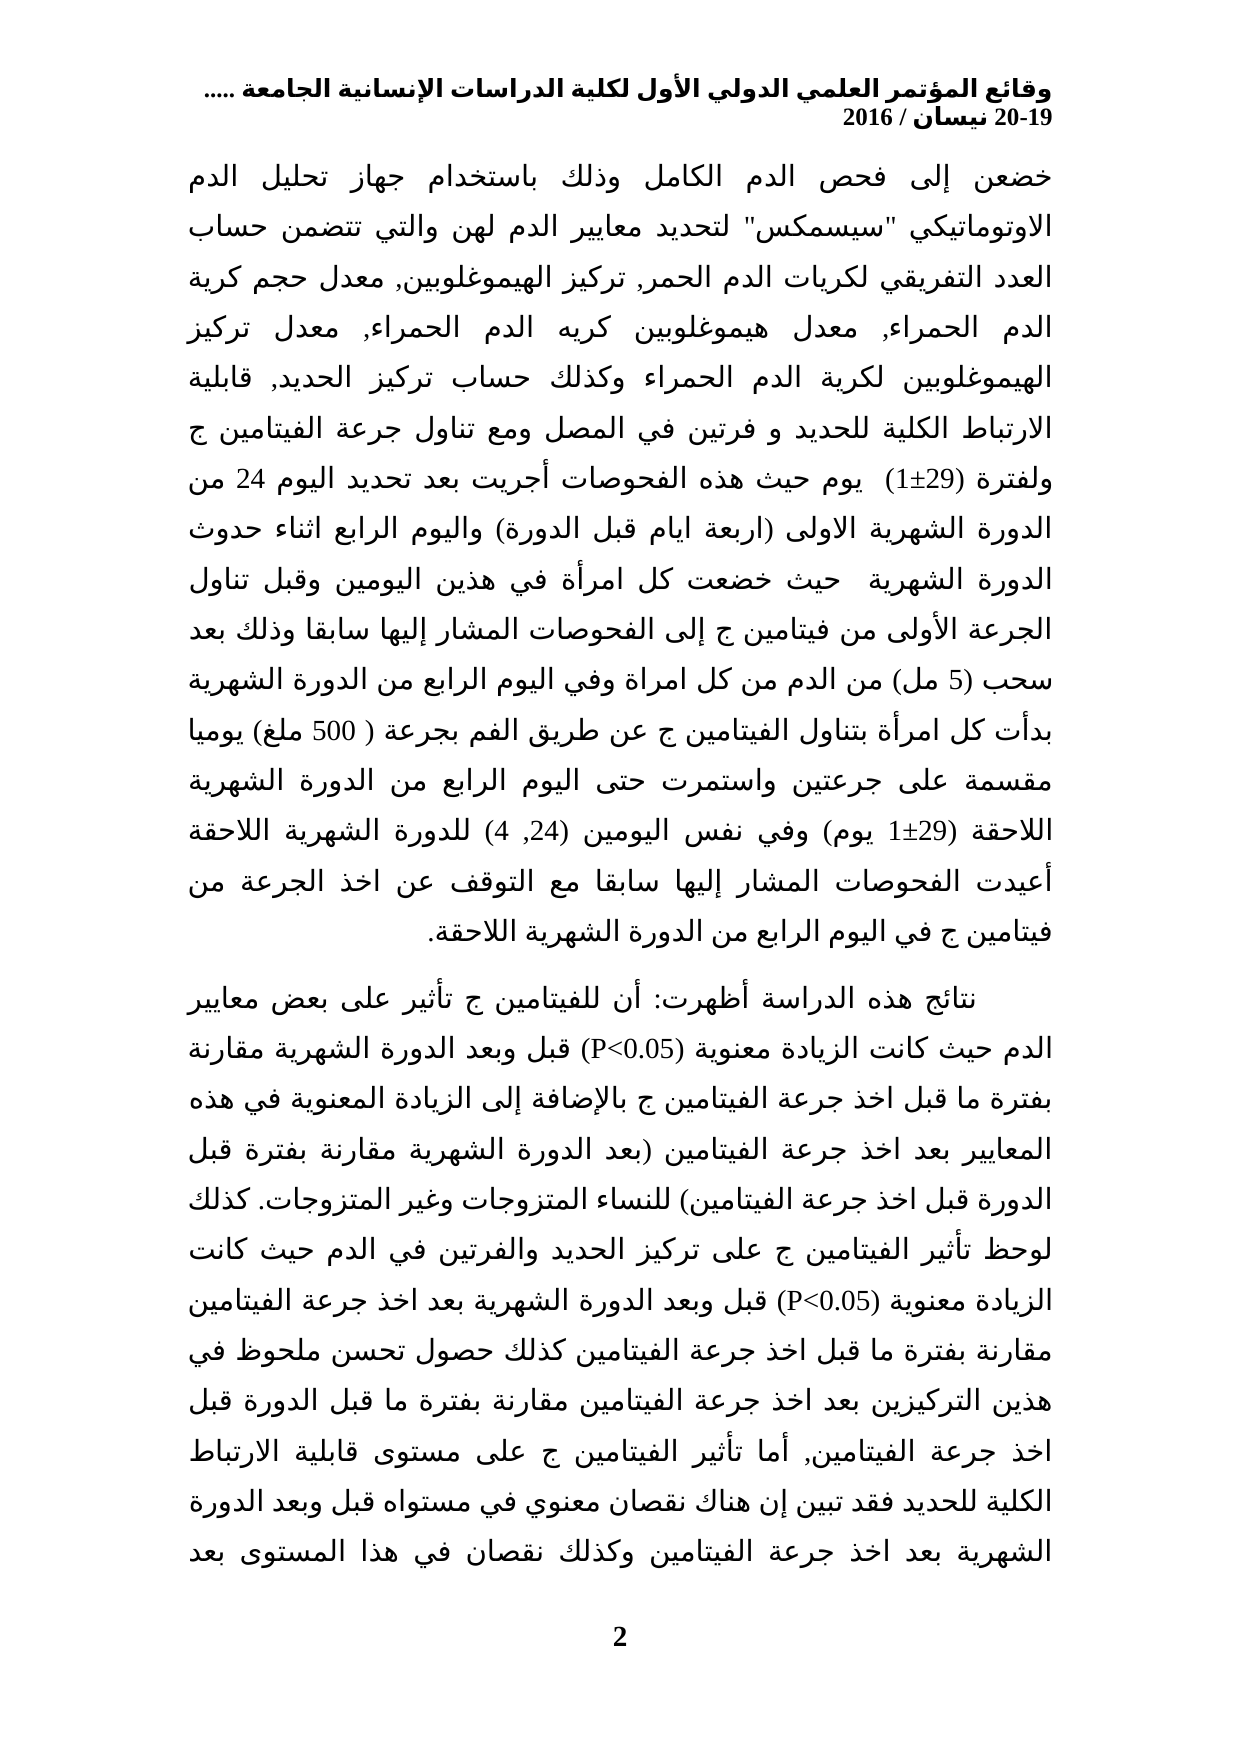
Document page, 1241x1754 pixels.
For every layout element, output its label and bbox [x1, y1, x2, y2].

text [187, 981, 1053, 1568]
text [187, 159, 1053, 947]
